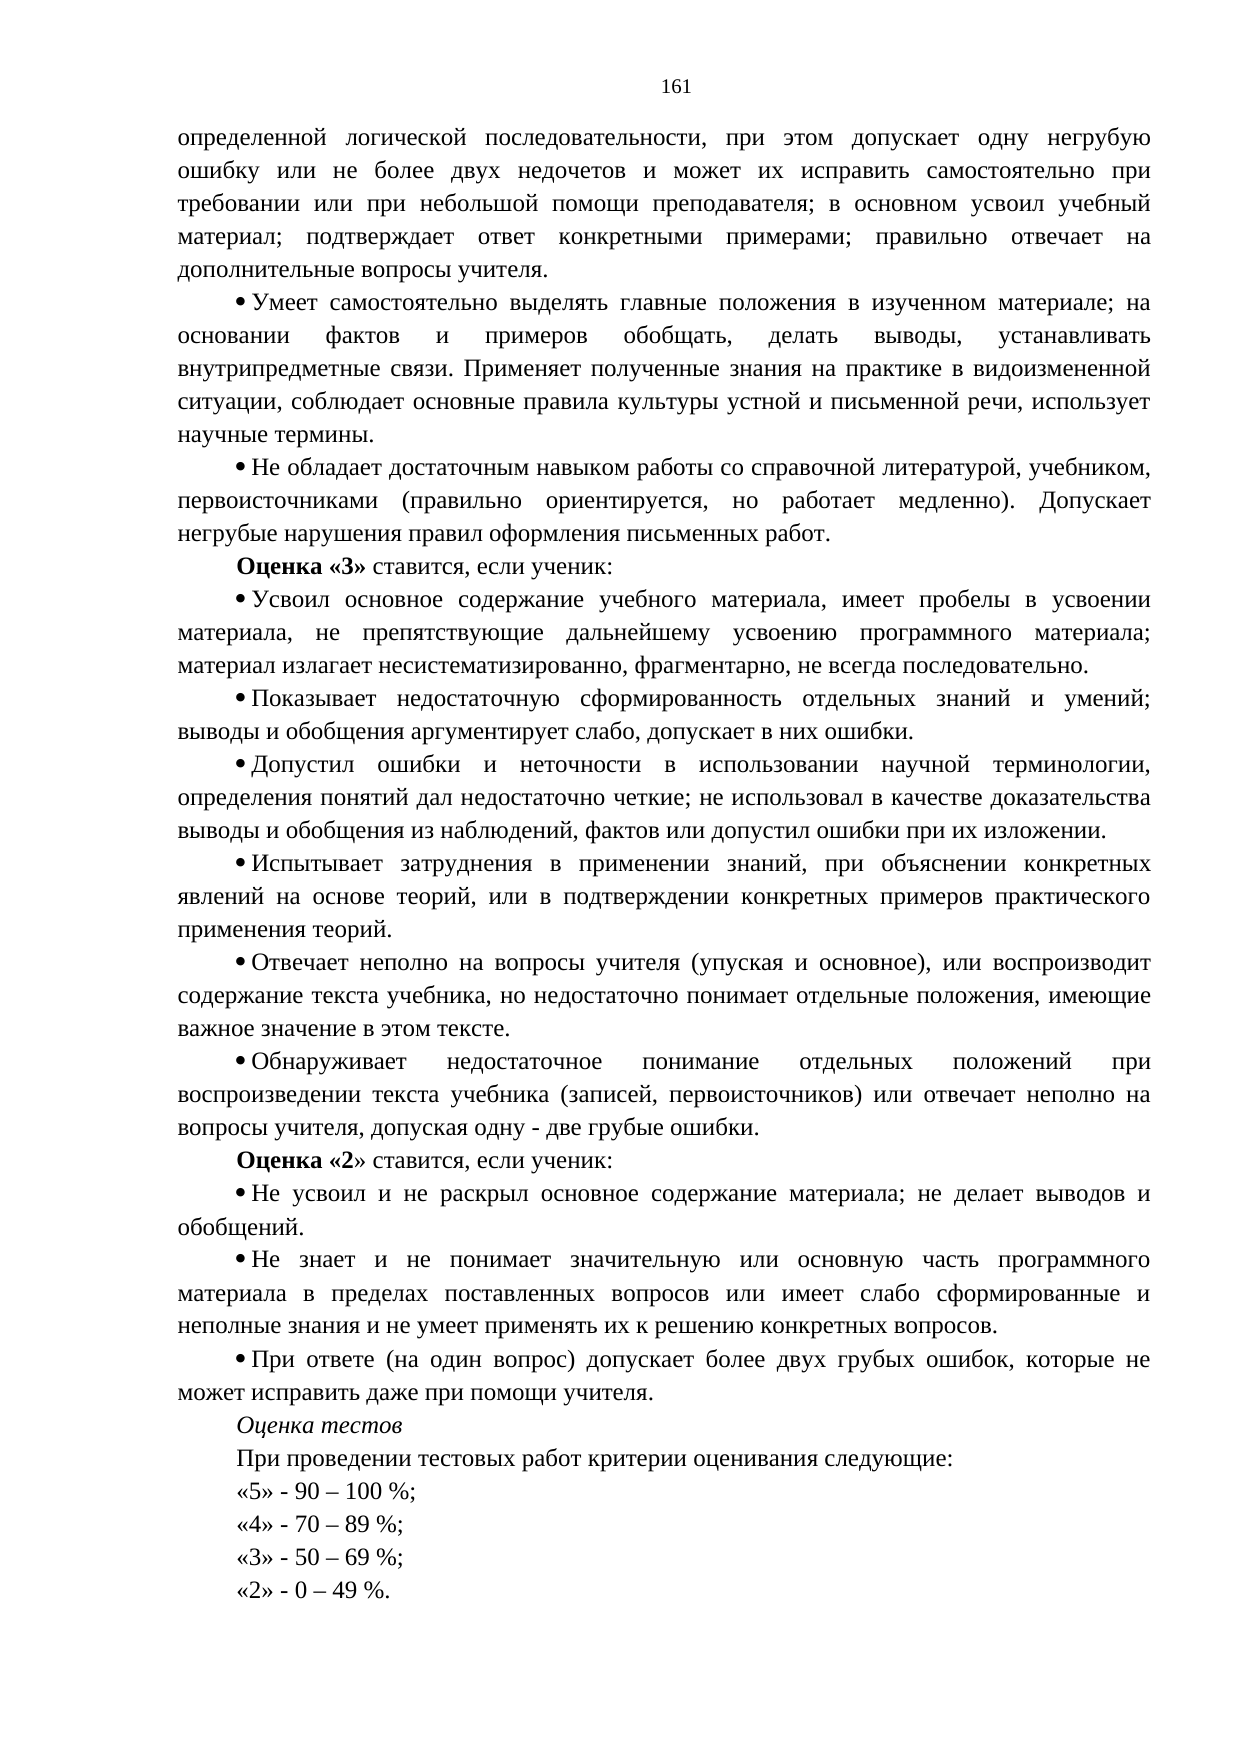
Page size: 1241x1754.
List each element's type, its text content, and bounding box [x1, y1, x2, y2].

list Усвоил основное содержание учебного материала, имеет пробелы в усвоении материала, не препятствующие дальнейшему усвоению программного материала; материал излагает несистематизированно, фрагментарно, не всегда последовательно. [177, 584, 1152, 679]
list Не усвоил и не раскрыл основное содержание материала; не делает выводов и обобщений. [177, 1178, 1152, 1240]
text При проведении тестовых работ критерии оценивания следующие: [177, 1443, 1152, 1471]
list Испытывает затруднения в применении знаний, при объяснении конкретных явлений на основе теорий, или в подтверждении конкретных примеров практического применения теорий. [177, 848, 1152, 943]
text «2» - 0 – 49 %. [177, 1575, 1152, 1603]
text Оценка «3» ставится, если ученик: [177, 551, 1152, 580]
text «4» - 70 – 89 %; [177, 1509, 1152, 1537]
list Отвечает неполно на вопросы учителя (упуская и основное), или воспроизводит содержание текста учебника, но недостаточно понимает отдельные положения, имеющие важное значение в этом тексте. [177, 947, 1152, 1042]
text Оценка «2» ставится, если ученик: [177, 1146, 1152, 1174]
text «3» - 50 – 69 %; [177, 1542, 1152, 1571]
list Показывает недостаточную сформированность отдельных знаний и умений; выводы и обобщения аргументирует слабо, допускает в них ошибки. [177, 683, 1152, 745]
list При ответе (на один вопрос) допускает более двух грубых ошибок, которые не может исправить даже при помощи учителя. [177, 1344, 1152, 1405]
list Не обладает достаточным навыком работы со справочной литературой, учебником, первоисточниками (правильно ориентируется, но работает медленно). Допускает негрубые нарушения правил оформления письменных работ. [177, 452, 1152, 547]
list Обнаруживает недостаточное понимание отдельных положений при воспроизведении текста учебника (записей, первоисточников) или отвечает неполно на вопросы учителя, допуская одну - две грубые ошибки. [177, 1046, 1152, 1141]
text Оценка тестов [177, 1410, 1152, 1438]
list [177, 122, 1152, 283]
list Допустил ошибки и неточности в использовании научной терминологии, определения понятий дал недостаточно четкие; не использовал в качестве доказательства выводы и обобщения из наблюдений, фактов или допустил ошибки при их изложении. [177, 749, 1152, 844]
text «5» - 90 – 100 %; [177, 1476, 1152, 1504]
list Умеет самостоятельно выделять главные положения в изученном материале; на основании фактов и примеров обобщать, делать выводы, устанавливать внутрипредметные связи. Применяет полученные знания на практике в видоизмененной ситуации, соблюдает основные правила культуры устной и письменной речи, использует научные термины. [177, 287, 1152, 448]
list Не знает и не понимает значительную или основную часть программного материала в пределах поставленных вопросов или имеет слабо сформированные и неполные знания и не умеет применять их к решению конкретных вопросов. [177, 1244, 1152, 1339]
